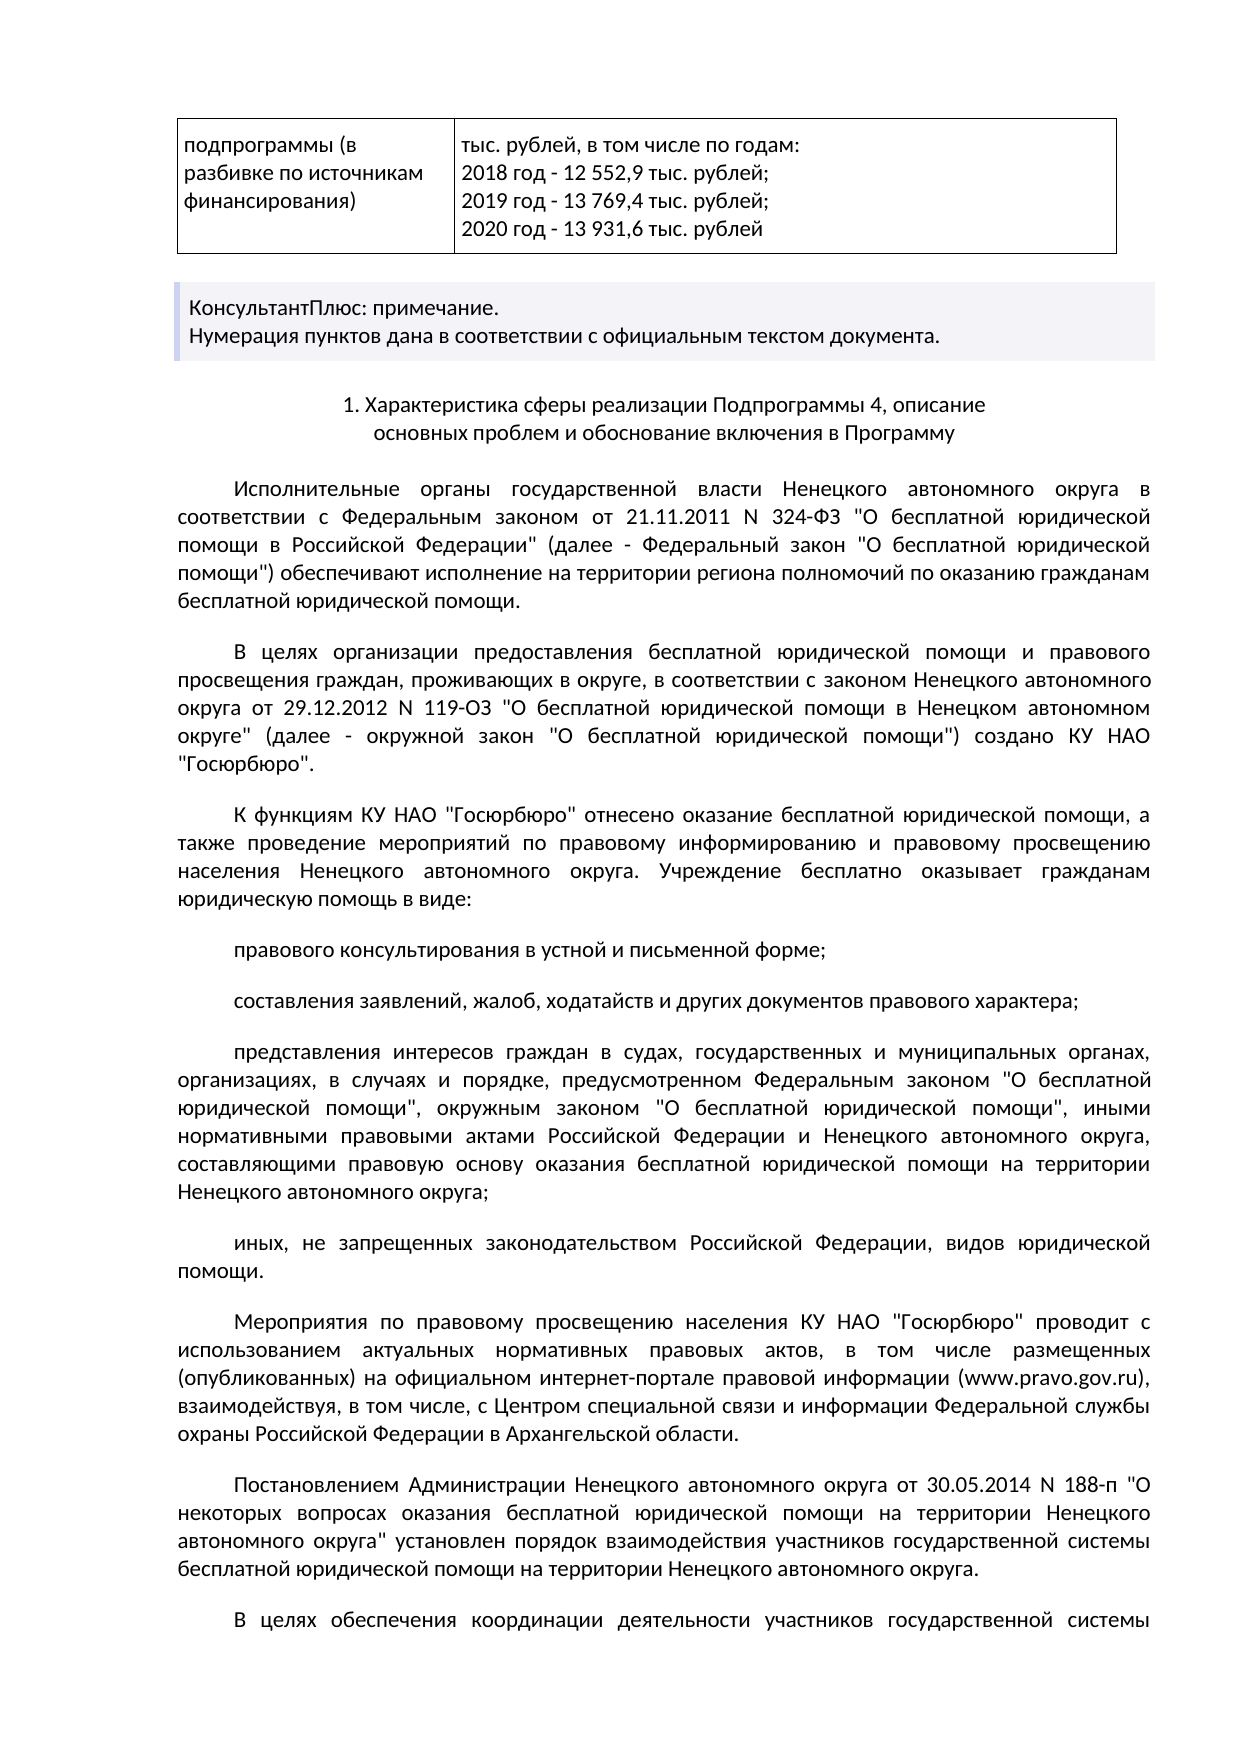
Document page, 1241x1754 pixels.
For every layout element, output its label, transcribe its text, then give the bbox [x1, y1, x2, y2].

text К функциям КУ НАО "Госюрбюро" отнесено оказание бесплатной юридической помощи, а также проведение мероприятий по правовому информированию и правовому просвещению населения Ненецкого автономного округа. Учреждение бесплатно оказывает гражданам юридическую помощь в виде: [177, 800, 1152, 912]
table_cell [455, 119, 1116, 252]
text Исполнительные органы государственной власти Ненецкого автономного округа в соответствии с Федеральным законом от 21.11.2011 N 324-ФЗ "О бесплатной юридической помощи в Российской Федерации" (далее - Федеральный закон "О бесплатной юридической помощи") обеспечивают исполнение на территории региона полномочий по оказанию гражданам бесплатной юридической помощи. [177, 474, 1152, 614]
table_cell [178, 119, 454, 252]
text 1. Характеристика сферы реализации Подпрограммы 4, описание [177, 390, 1152, 418]
text основных проблем и обоснование включения в Программу [177, 418, 1152, 446]
text Мероприятия по правовому просвещению населения КУ НАО "Госюрбюро" проводит с использованием актуальных нормативных правовых актов, в том числе размещенных (опубликованных) на официальном интернет-портале правовой информации (www.pravo.gov.ru), взаимодействуя, в том числе, с Центром специальной связи и информации Федеральной службы охраны Российской Федерации в Архангельской области. [177, 1307, 1152, 1447]
text составления заявлений, жалоб, ходатайств и других документов правового характера; [177, 986, 1152, 1014]
text правового консультирования в устной и письменной форме; [177, 935, 1152, 963]
text В целях организации предоставления бесплатной юридической помощи и правового просвещения граждан, проживающих в округе, в соответствии с законом Ненецкого автономного округа от 29.12.2012 N 119-ОЗ "О бесплатной юридической помощи в Ненецком автономном округе" (далее - окружной закон "О бесплатной юридической помощи") создано КУ НАО "Госюрбюро". [177, 637, 1152, 777]
text представления интересов граждан в судах, государственных и муниципальных органах, организациях, в случаях и порядке, предусмотренном Федеральным законом "О бесплатной юридической помощи", окружным законом "О бесплатной юридической помощи", иными нормативными правовыми актами Российской Федерации и Ненецкого автономного округа, составляющими правовую основу оказания бесплатной юридической помощи на территории Ненецкого автономного округа; [177, 1037, 1152, 1205]
text Постановлением Администрации Ненецкого автономного округа от 30.05.2014 N 188-п "О некоторых вопросах оказания бесплатной юридической помощи на территории Ненецкого автономного округа" установлен порядок взаимодействия участников государственной системы бесплатной юридической помощи на территории Ненецкого автономного округа. [177, 1470, 1152, 1582]
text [177, 1605, 1152, 1633]
table_header КонсультантПлюс: примечание. Нумерация пунктов дана в соответствии с официальным текстом документа. [180, 282, 1149, 361]
text иных, не запрещенных законодательством Российской Федерации, видов юридической помощи. [177, 1228, 1152, 1284]
